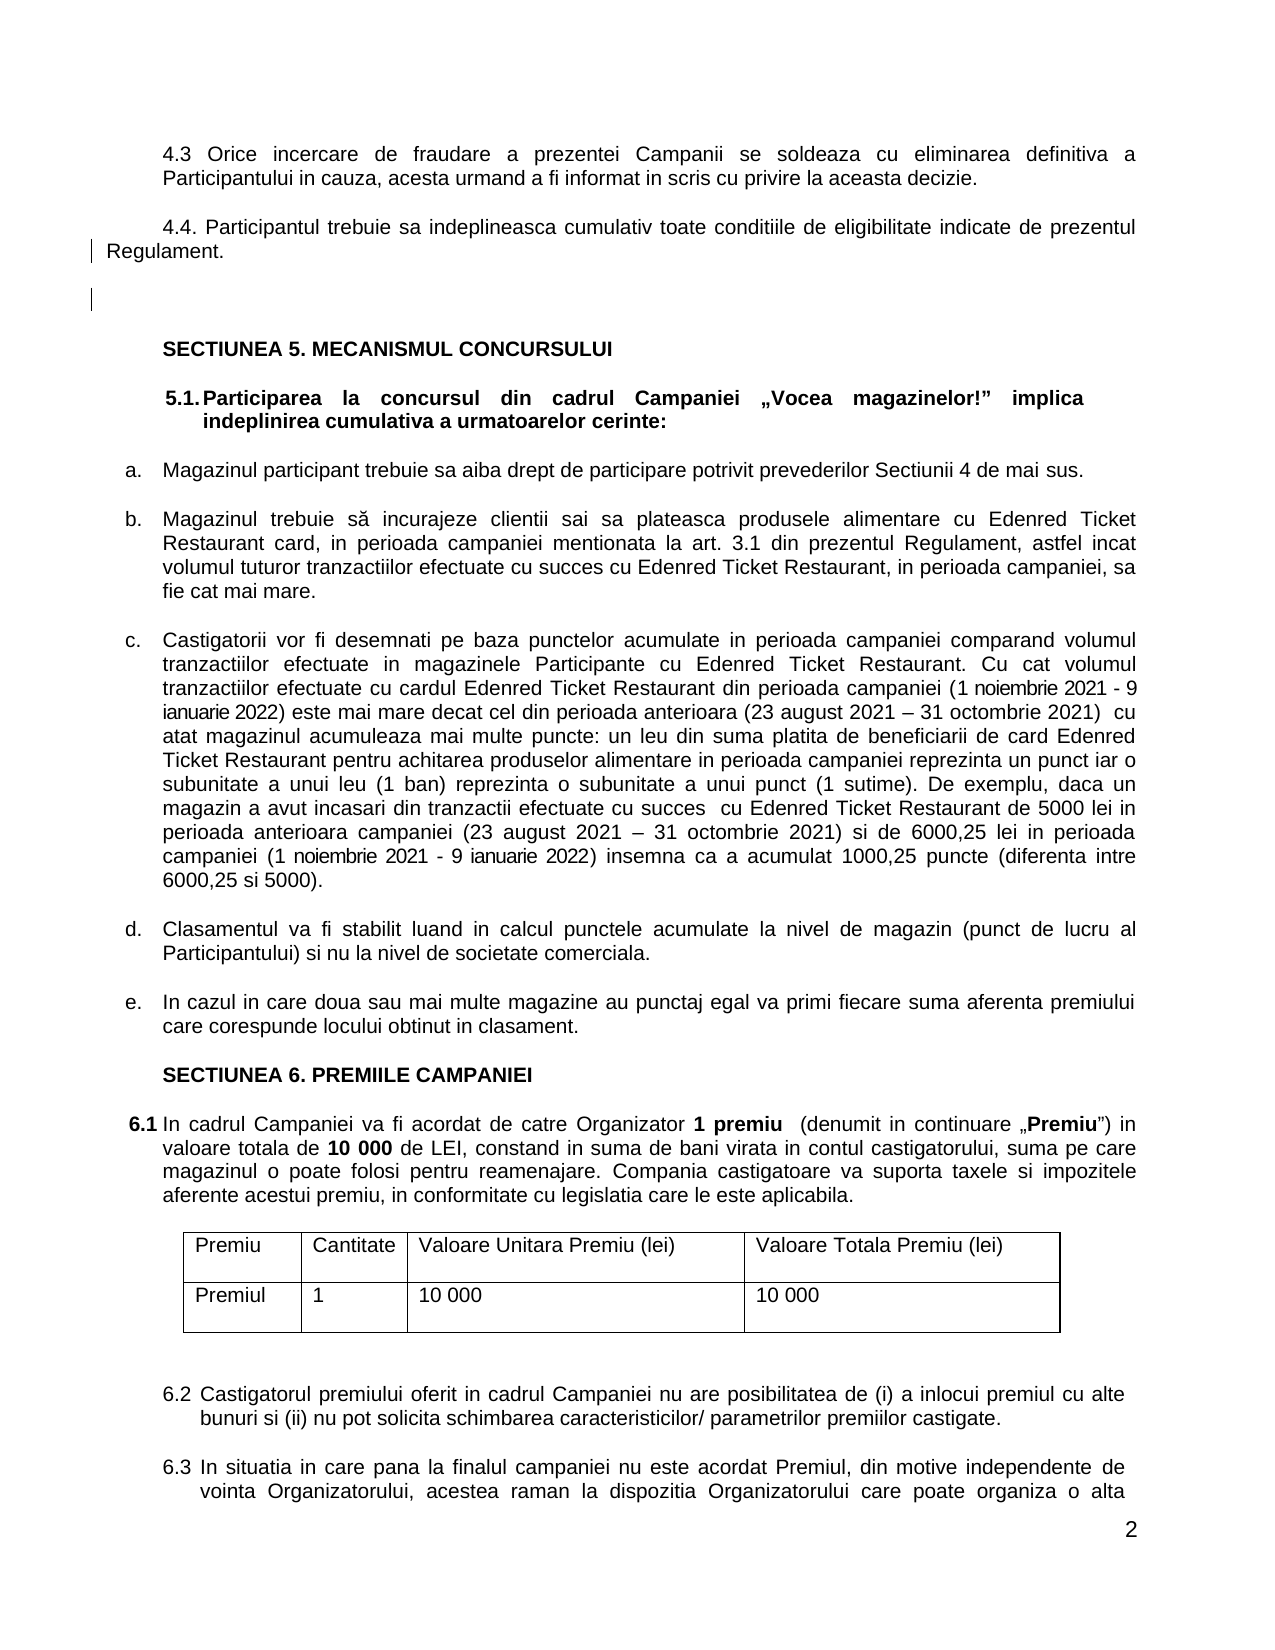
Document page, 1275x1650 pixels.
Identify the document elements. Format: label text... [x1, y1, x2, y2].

subtitle SECTIUNEA 5. MECANISMUL CONCURSULUI [162, 336, 1137, 360]
table_header Valoare Unitara Premiu (lei) [408, 1233, 744, 1282]
table_cell 10 000 [745, 1283, 1059, 1332]
list In cadrul Campaniei va fi acordat de catre Organizator 1 premiu (denumit in continuare „Premiu”) in valoare totala de 10 000 de LEI, constand in suma de bani virata in contul castigatorului, suma pe care magazinul o poate folosi pentru reamenajare. Compania castigatoare va suporta taxele si impozitele aferente acestui premiu, in conformitate cu legislatia care le este aplicabila. [128, 1111, 1137, 1207]
table_cell Premiul [184, 1283, 301, 1332]
subtitle SECTIUNEA 6. PREMIILE CAMPANIEI [162, 1062, 1137, 1086]
list Magazinul trebuie să incurajeze clientii sai sa plateasca produsele alimentare cu Edenred Ticket Restaurant card, in perioada campaniei mentionata la art. 3.1 din prezentul Regulament, astfel incat volumul tuturor tranzactiilor efectuate cu succes cu Edenred Ticket Restaurant, in perioada campaniei, sa fie cat mai mare. [125, 507, 1137, 603]
list In cazul in care doua sau mai multe magazine au punctaj egal va primi fiecare suma aferenta premiului care corespunde locului obtinut in clasament. [125, 989, 1137, 1037]
table_cell 10 000 [408, 1283, 744, 1332]
list Participarea la concursul din cadrul Campaniei „Vocea magazinelor!” implica indeplinirea cumulativa a urmatoarelor cerinte: [165, 385, 1084, 433]
table_header Premiu [184, 1233, 301, 1282]
list Magazinul participant trebuie sa aiba drept de participare potrivit prevederilor Sectiunii 4 de mai sus. [125, 458, 1137, 482]
text 4.3 Orice incercare de fraudare a prezentei Campanii se soldeaza cu eliminarea definitiva a Participantului in cauza, acesta urmand a fi informat in scris cu privire la aceasta decizie. [162, 142, 1137, 189]
list Clasamentul va fi stabilit luand in calcul punctele acumulate la nivel de magazin (punct de lucru al Participantului) si nu la nivel de societate comerciala. [125, 917, 1137, 964]
list Castigatorii vor fi desemnati pe baza punctelor acumulate in perioada campaniei comparand volumul tranzactiilor efectuate in magazinele Participante cu Edenred Ticket Restaurant. Cu cat volumul tranzactiilor efectuate cu cardul Edenred Ticket Restaurant din perioada campaniei (1 noiembrie 2021 - 9 ianuarie 2022) este mai mare decat cel din perioada anterioara (23 august 2021 – 31 octombrie 2021) cu atat magazinul acumuleaza mai multe puncte: un leu din suma platita de beneficiarii de card Edenred Ticket Restaurant pentru achitarea produselor alimentare in perioada campaniei reprezinta un punct iar o subunitate a unui leu (1 ban) reprezinta o subunitate a unui punct (1 sutime). De exemplu, daca un magazin a avut incasari din tranzactii efectuate cu succes cu Edenred Ticket Restaurant de 5000 lei in perioada anterioara campaniei (23 august 2021 – 31 octombrie 2021) si de 6000,25 lei in perioada campaniei (1 noiembrie 2021 - 9 ianuarie 2022) insemna ca a acumulat 1000,25 puncte (diferenta intre 6000,25 si 5000). [125, 628, 1137, 892]
table_header Valoare Totala Premiu (lei) [745, 1233, 1059, 1282]
table_header Cantitate [302, 1233, 407, 1282]
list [162, 1455, 1125, 1503]
table_cell 1 [302, 1283, 407, 1332]
list Castigatorul premiului oferit in cadrul Campaniei nu are posibilitatea de (i) a inlocui premiul cu alte bunuri si (ii) nu pot solicita schimbarea caracteristicilor/ parametrilor premiilor castigate. [162, 1382, 1125, 1430]
text 4.4. Participantul trebuie sa indeplineasca cumulativ toate conditiile de eligibilitate indicate de prezentul Regulament. [106, 214, 1137, 262]
